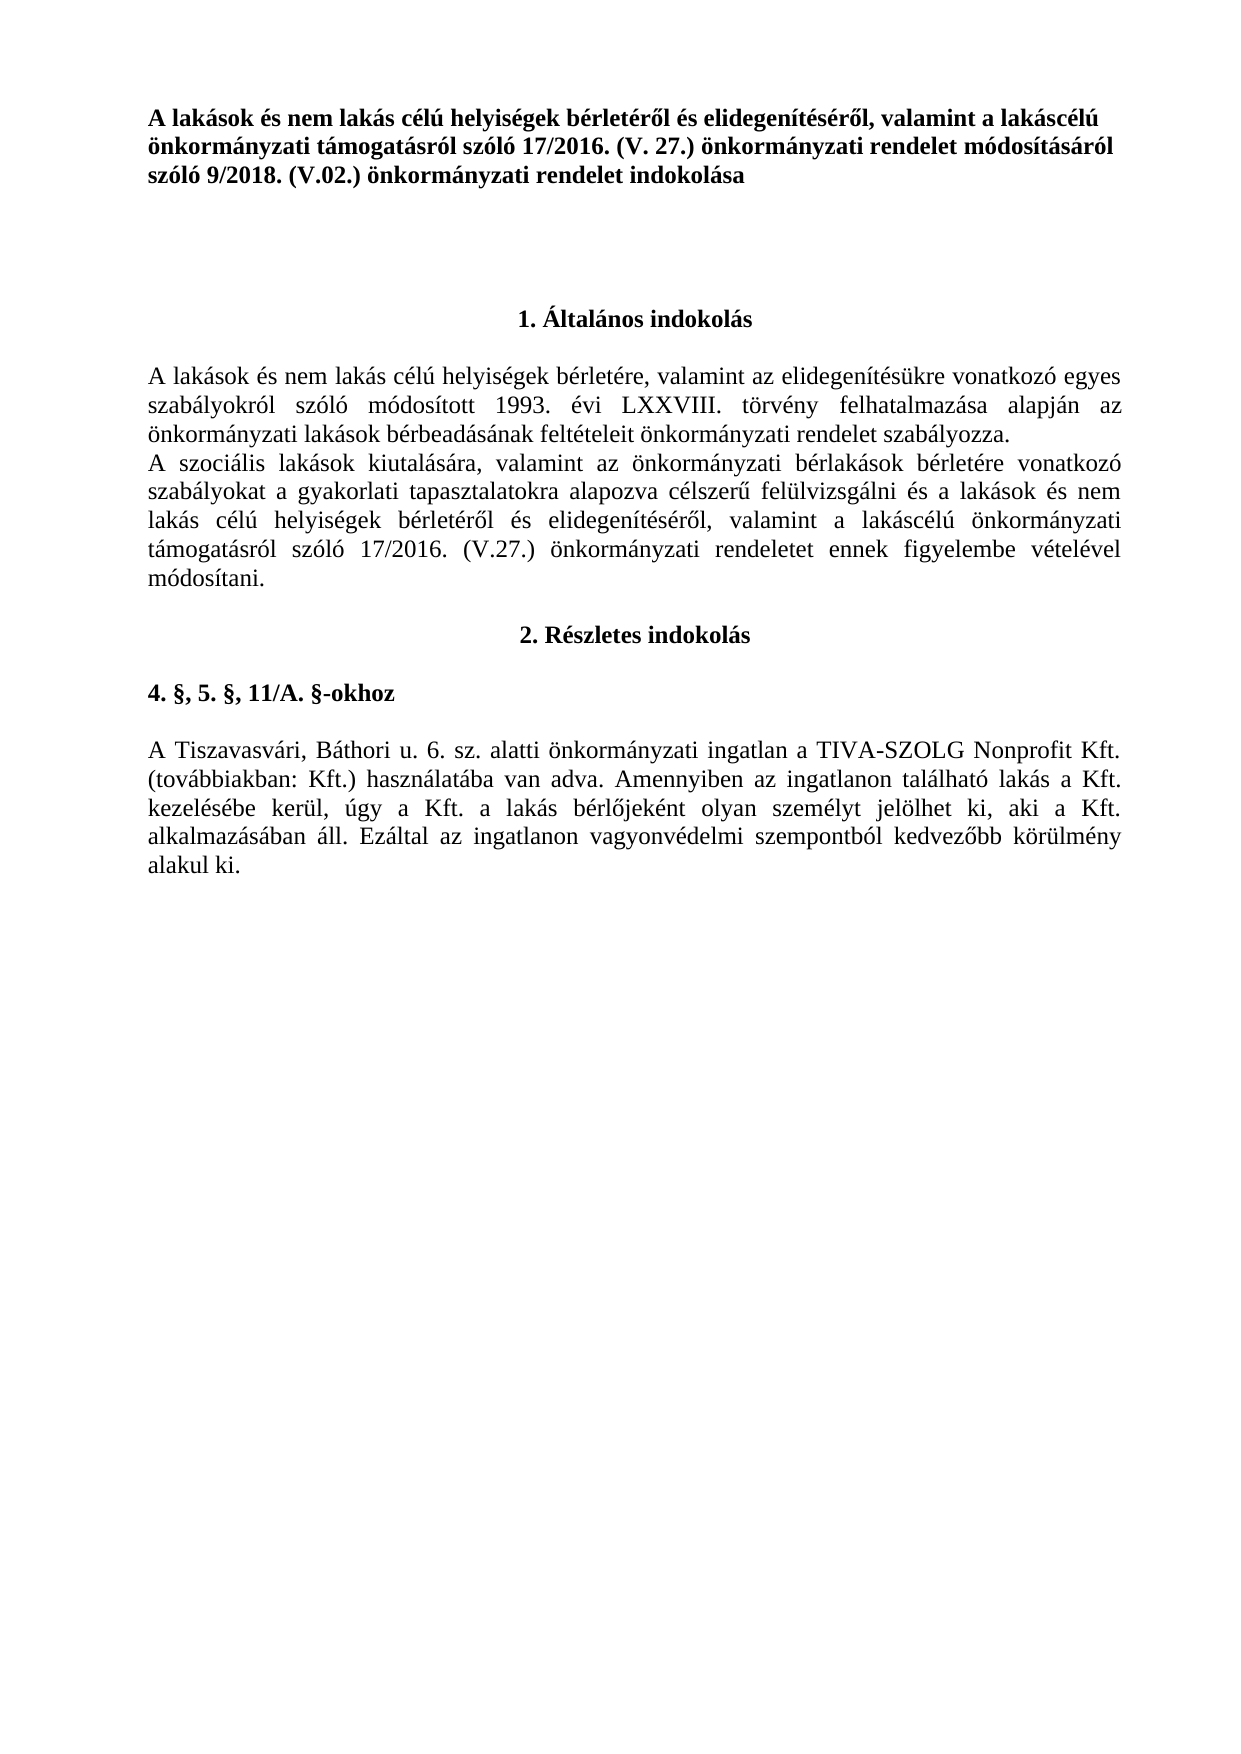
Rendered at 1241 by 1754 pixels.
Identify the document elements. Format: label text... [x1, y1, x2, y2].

text 1. Általános indokolás [148, 304, 1122, 333]
text 2. Részletes indokolás [148, 620, 1122, 649]
text A szociális lakások kiutalására, valamint az önkormányzati bérlakások bérletére vonatkozó szabályokat a gyakorlati tapasztalatokra alapozva célszerű felülvizsgálni és a lakások és nem lakás célú helyiségek bérletéről és elidegenítéséről, valamint a lakáscélú önkormányzati támogatásról szóló 17/2016. (V.27.) önkormányzati rendeletet ennek figyelembe vételével módosítani. [148, 448, 1122, 591]
text 4. §, 5. §, 11/A. §-okhoz [148, 678, 1122, 706]
text A Tiszavasvári, Báthori u. 6. sz. alatti önkormányzati ingatlan a TIVA-SZOLG Nonprofit Kft. (továbbiakban: Kft.) használatába van adva. Amennyiben az ingatlanon található lakás a Kft. kezelésébe kerül, úgy a Kft. a lakás bérlőjeként olyan személyt jelölhet ki, aki a Kft. alkalmazásában áll. Ezáltal az ingatlanon vagyonvédelmi szempontból kedvezőbb körülmény alakul ki. [148, 735, 1122, 879]
text A lakások és nem lakás célú helyiségek bérletéről és elidegenítéséről, valamint a lakáscélú önkormányzati támogatásról szóló 17/2016. (V. 27.) önkormányzati rendelet módosításáról szóló 9/2018. (V.02.) önkormányzati rendelet indokolása [148, 103, 1122, 189]
text A lakások és nem lakás célú helyiségek bérletére, valamint az elidegenítésükre vonatkozó egyes szabályokról szóló módosított 1993. évi LXXVIII. törvény felhatalmazása alapján az önkormányzati lakások bérbeadásának feltételeit önkormányzati rendelet szabályozza. [148, 361, 1122, 448]
